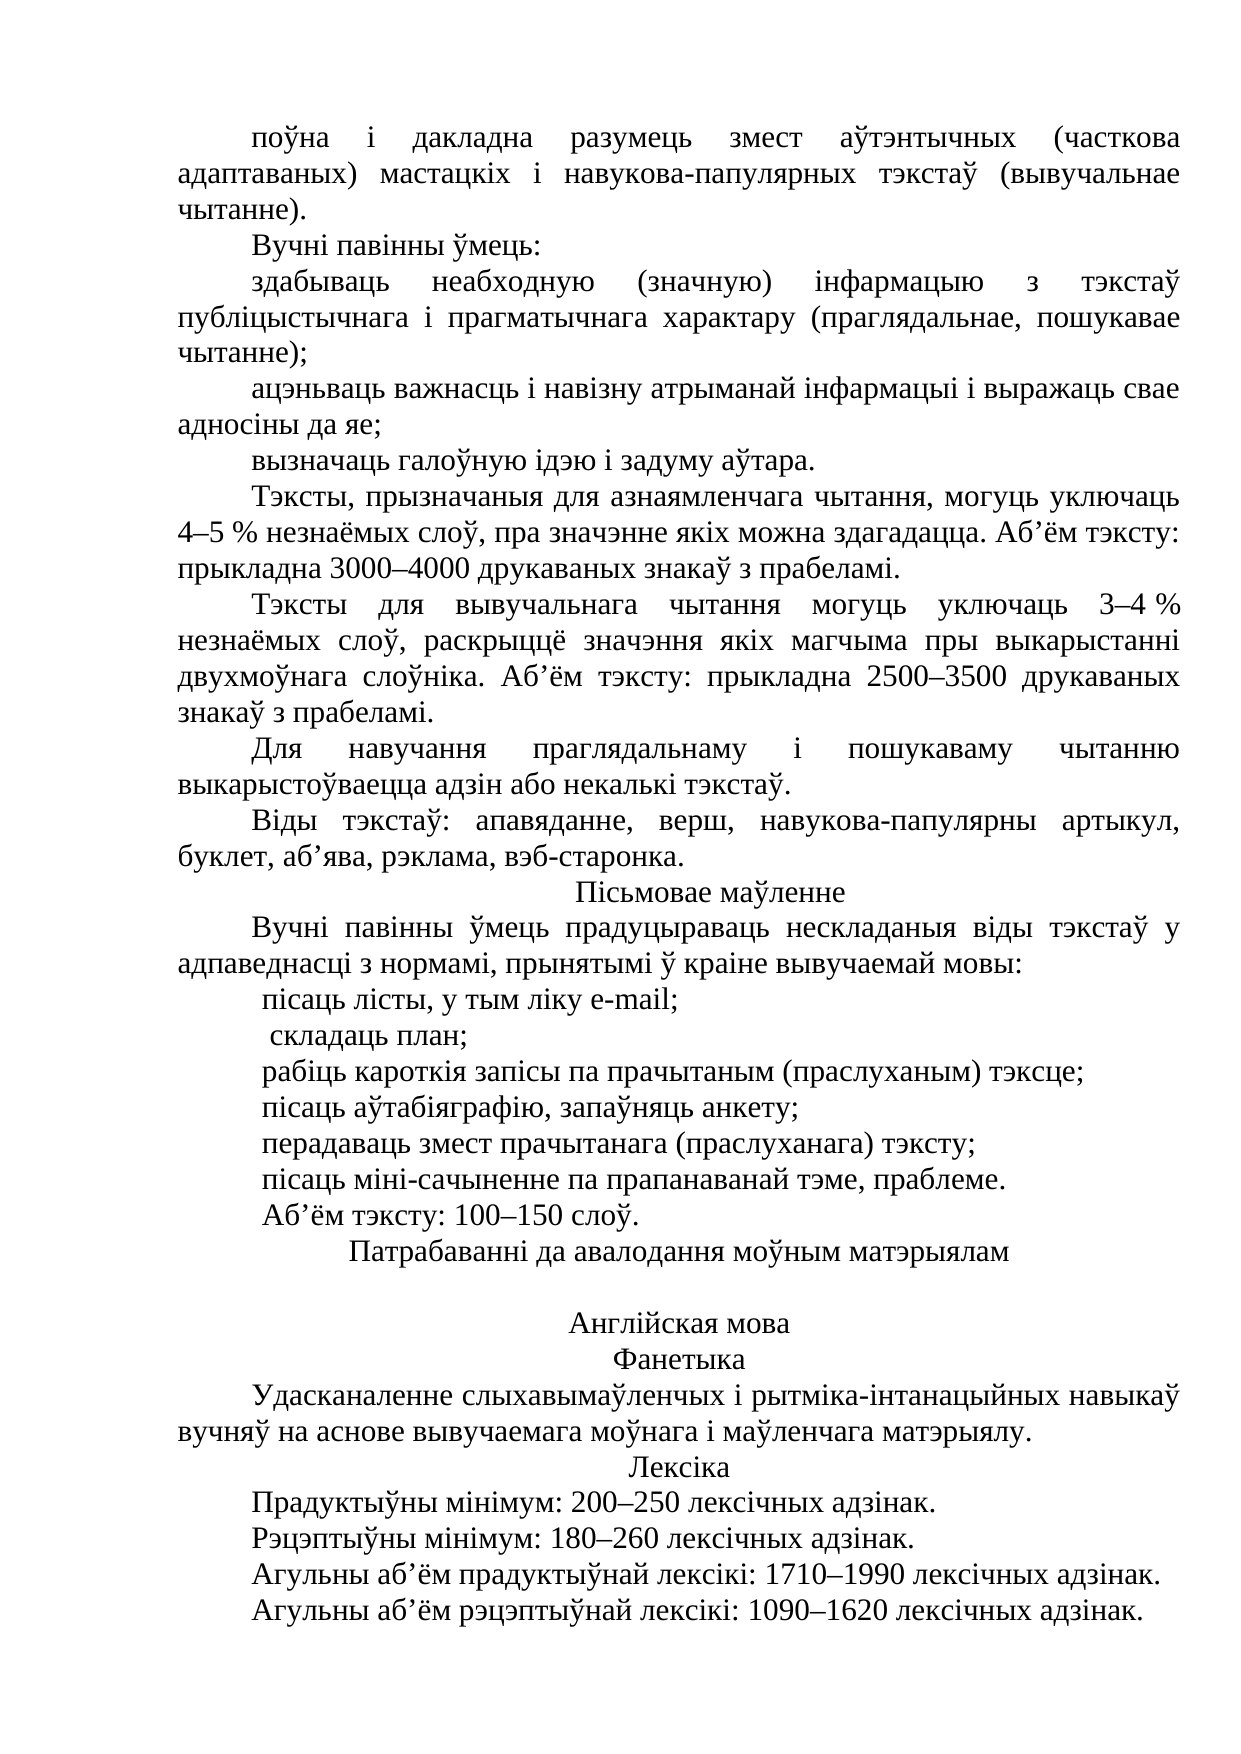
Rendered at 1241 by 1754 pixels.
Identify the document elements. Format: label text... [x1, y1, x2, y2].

text Прадуктыўны мінімум: 200–250 лексічных адзінак. [177, 1484, 1181, 1520]
text Патрабаванні да авалодання моўным матэрыялам [177, 1232, 1181, 1268]
text Лексіка [177, 1448, 1181, 1484]
text складаць план; [262, 1017, 1181, 1052]
text Удасканаленне слыхавымаўленчых і рытміка-інтанацыйных навыкаў вучняў на аснове вывучаемага моўнага і маўленчага матэрыялу. [177, 1376, 1181, 1448]
text Агульны аб’ём рэцэптыўнай лексікі: 1090–1620 лексічных адзінак. [177, 1592, 1181, 1627]
text Аб’ём тэксту: 100–150 слоў. [262, 1196, 1181, 1232]
text ацэньваць важнасць і навізну атрыманай інфармацыі і выражаць свае адносіны да яе; [177, 370, 1181, 442]
text Пісьмовае маўленне [575, 873, 1181, 909]
text Для навучання праглядальнаму і пошукаваму чытанню выкарыстоўваецца адзін або некалькі тэкстаў. [177, 729, 1181, 801]
text Рэцэптыўны мінімум: 180–260 лексічных адзінак. [177, 1520, 1181, 1556]
text Англійская мова [177, 1304, 1181, 1340]
text пісаць міні-сачыненне па прапанаванай тэме, праблеме. [262, 1160, 1181, 1196]
text вызначаць галоўную ідэю і задуму аўтара. [177, 442, 1181, 477]
text поўна і дакладна разумець змест аўтэнтычных (часткова адаптаваных) мастацкіх і навукова-папулярных тэкстаў (вывучальнае чытанне). [177, 118, 1181, 226]
text перадаваць змест прачытанага (праслуханага) тэксту; [262, 1124, 1181, 1160]
text Вучні павінны ўмець: [177, 226, 1181, 262]
text Агульны аб’ём прадуктыўнай лексікі: 1710–1990 лексічных адзінак. [177, 1556, 1181, 1592]
text Віды тэкстаў: апавяданне, верш, навукова-папулярны артыкул, буклет, аб’ява, рэклама, вэб-старонка. [177, 801, 1181, 873]
text Тэксты, прызначаныя для азнаямленчага чытання, могуць уключаць 4–5 % незнаёмых слоў, пра значэнне якіх можна здагадацца. Аб’ём тэксту: прыкладна 3000–4000 друкаваных знакаў з прабеламі. [177, 477, 1181, 585]
text пісаць лісты, у тым ліку e-mail; [262, 981, 1181, 1017]
text рабіць кароткія запісы па прачытаным (праслуханым) тэксце; [187, 1052, 1181, 1088]
text Фанетыка [177, 1340, 1181, 1376]
text Вучні павінны ўмець прадуцыраваць нескладаныя віды тэкстаў у адпаведнасці з нормамі, прынятымі ў краіне вывучаемай мовы: [177, 909, 1181, 981]
text Тэксты для вывучальнага чытання могуць уключаць 3–4 % незнаёмых слоў, раскрыццё значэння якіх магчыма пры выкарыстанні двухмоўнага слоўніка. Аб’ём тэксту: прыкладна 2500–3500 друкаваных знакаў з прабеламі. [177, 585, 1181, 729]
text пісаць аўтабіяграфію, запаўняць анкету; [262, 1088, 1181, 1124]
text здабываць неабходную (значную) інфармацыю з тэкстаў публіцыстычнага і прагматычнага характару (праглядальнае, пошукавае чытанне); [177, 262, 1181, 370]
